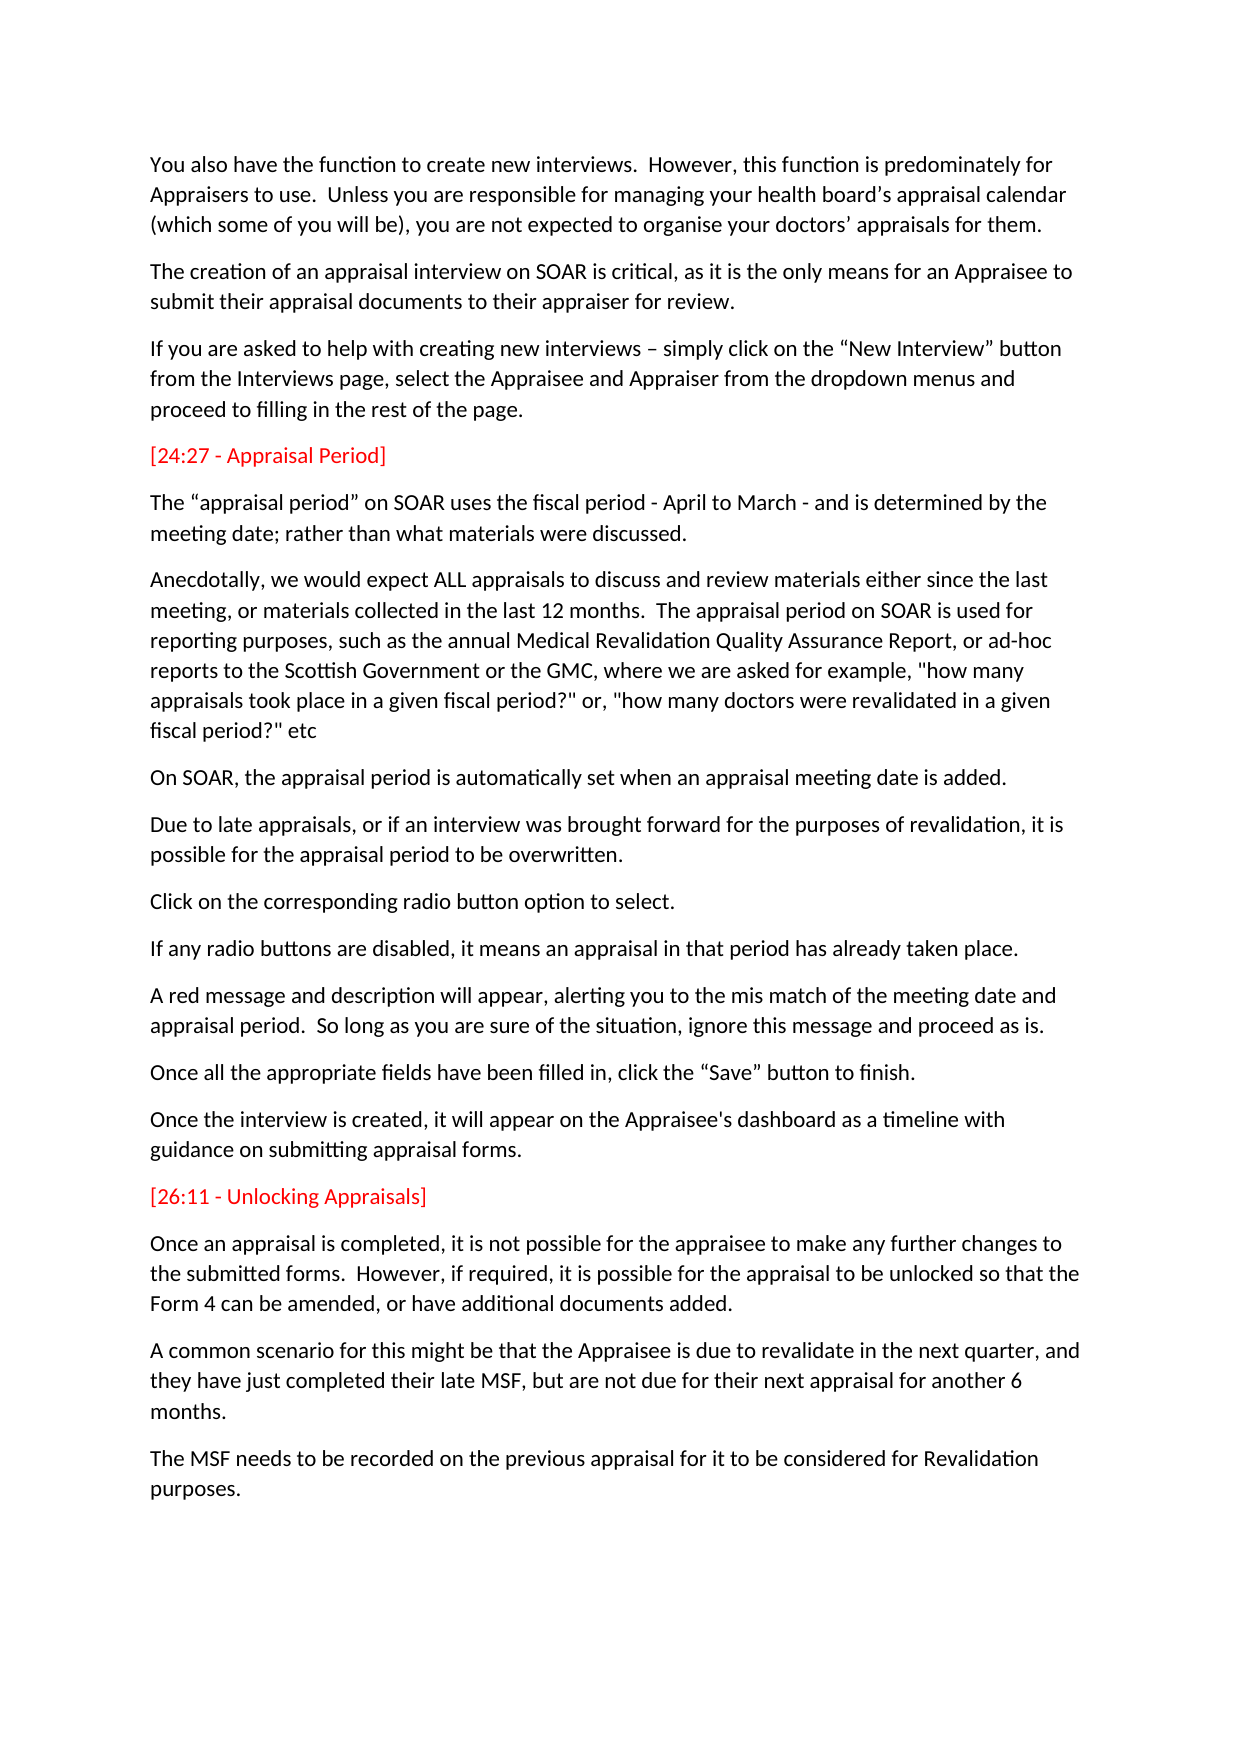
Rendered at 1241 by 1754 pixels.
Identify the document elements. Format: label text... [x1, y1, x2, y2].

text A common scenario for this might be that the Appraisee is due to revalidate in the next quarter, and they have just completed their late MSF, but are not due for their next appraisal for another 6 months. [150, 1336, 1090, 1425]
text Once the interview is created, it will appear on the Appraisee's dashboard as a timeline with guidance on submitting appraisal forms. [150, 1105, 1090, 1163]
text Due to late appraisals, or if an interview was brought forward for the purposes of revalidation, it is possible for the appraisal period to be overwritten. [150, 810, 1090, 869]
text [26:11 - Unlocking Appraisals] [150, 1182, 1090, 1210]
text If any radio buttons are disabled, it means an appraisal in that period has already taken place. [150, 934, 1090, 962]
text Once an appraisal is completed, it is not possible for the appraisee to make any further changes to the submitted forms. However, if required, it is possible for the appraisal to be unlocked so that the Form 4 can be amended, or have additional documents added. [150, 1229, 1090, 1318]
text You also have the function to create new interviews. However, this function is predominately for Appraisers to use. Unless you are responsible for managing your health board’s appraisal calendar (which some of you will be), you are not expected to organise your doctors’ appraisals for them. [150, 150, 1090, 238]
text The “appraisal period” on SOAR uses the fiscal period - April to March - and is determined by the meeting date; rather than what materials were discussed. [150, 488, 1090, 547]
text The MSF needs to be recorded on the previous appraisal for it to be considered for Revalidation purposes. [150, 1444, 1090, 1502]
text On SOAR, the appraisal period is automatically set when an appraisal meeting date is added. [150, 763, 1090, 792]
text [24:27 - Appraisal Period] [150, 442, 1090, 470]
text Click on the corresponding radio button option to select. [150, 887, 1090, 916]
text Anecdotally, we would expect ALL appraisals to discuss and review materials either since the last meeting, or materials collected in the last 12 months. The appraisal period on SOAR is used for reporting purposes, such as the annual Medical Revalidation Quality Assurance Report, or ad-hoc reports to the Scottish Government or the GMC, where we are asked for example, "how many appraisals took place in a given fiscal period?" or, "how many doctors were revalidated in a given fiscal period?" etc [150, 566, 1090, 745]
text If you are asked to help with creating new interviews – simply click on the “New Interview” button from the Interviews page, select the Appraisee and Appraiser from the dropdown menus and proceed to filling in the rest of the page. [150, 334, 1090, 423]
text The creation of an appraisal interview on SOAR is critical, as it is the only means for an Appraisee to submit their appraisal documents to their appraiser for review. [150, 257, 1090, 316]
text A red message and description will appear, alerting you to the mis match of the meeting date and appraisal period. So long as you are sure of the situation, ignore this message and proceed as is. [150, 981, 1090, 1039]
text Once all the appropriate fields have been filled in, click the “Save” button to finish. [150, 1058, 1090, 1086]
